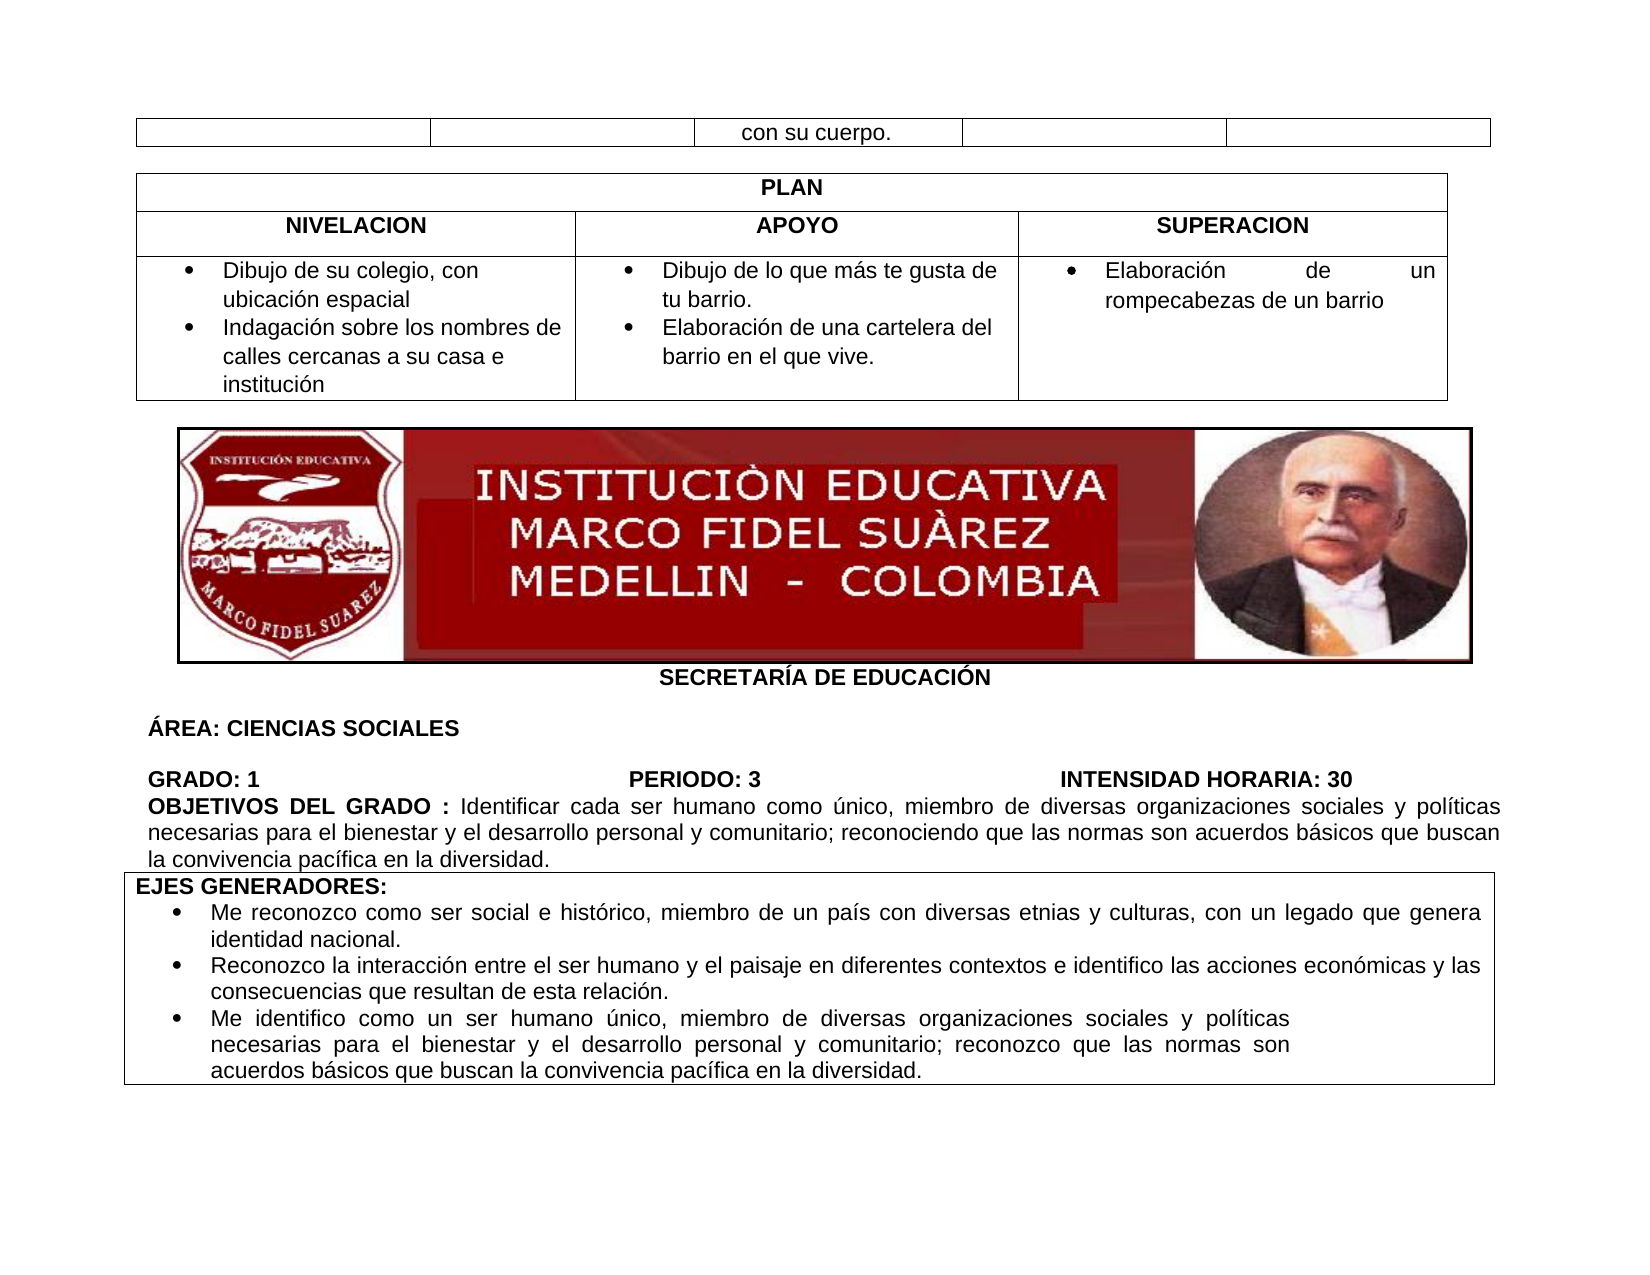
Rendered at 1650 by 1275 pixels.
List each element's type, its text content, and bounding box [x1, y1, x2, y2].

text OBJETIVOS DEL GRADO : Identificar cada ser humano como único, miembro de diversas organizaciones sociales y políticas necesarias para el bienestar y el desarrollo personal y comunitario; reconociendo que las normas son acuerdos básicos que buscan la convivencia pacífica en la diversidad. [148, 793, 1502, 872]
table_cell NIVELACION [137, 212, 575, 256]
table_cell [431, 119, 694, 146]
table_header PLAN [137, 174, 1447, 211]
text GRADO: 1 PERIODO: 3 INTENSIDAD HORARIA: 30 [148, 766, 1502, 793]
table_cell Dibujo de su colegio, con ubicación espacial Indagación sobre los nombres de calles cercanas a su casa e institución [137, 257, 575, 399]
text ÁREA: CIENCIAS SOCIALES [148, 715, 1502, 742]
text SECRETARÍA DE EDUCACIÓN [148, 664, 1502, 691]
table_cell APOYO [576, 212, 1018, 256]
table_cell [963, 119, 1226, 146]
table_cell SUPERACION [1019, 212, 1447, 256]
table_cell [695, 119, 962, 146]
table_cell Dibujo de lo que más te gusta de tu barrio. Elaboración de una cartelera del barrio en el que vive. [576, 257, 1018, 399]
table_header EJES GENERADORES: Me reconozco como ser social e histórico, miembro de un país con diversas etnias y culturas, con un legado que genera identidad nacional. Reconozco la interacción entre el ser humano y el paisaje en diferentes contextos e identifico las acciones económicas y las consecuencias que resultan de esta relación. Me identifico como un ser humano único, miembro de diversas organizaciones sociales y políticas necesarias para el bienestar y el desarrollo personal y comunitario; reconozco que las normas son acuerdos básicos que buscan la convivencia pacífica en la diversidad. [125, 873, 1494, 1084]
table_cell Elaboración de un rompecabezas de un barrio [1019, 257, 1447, 399]
picture [180, 430, 1470, 661]
